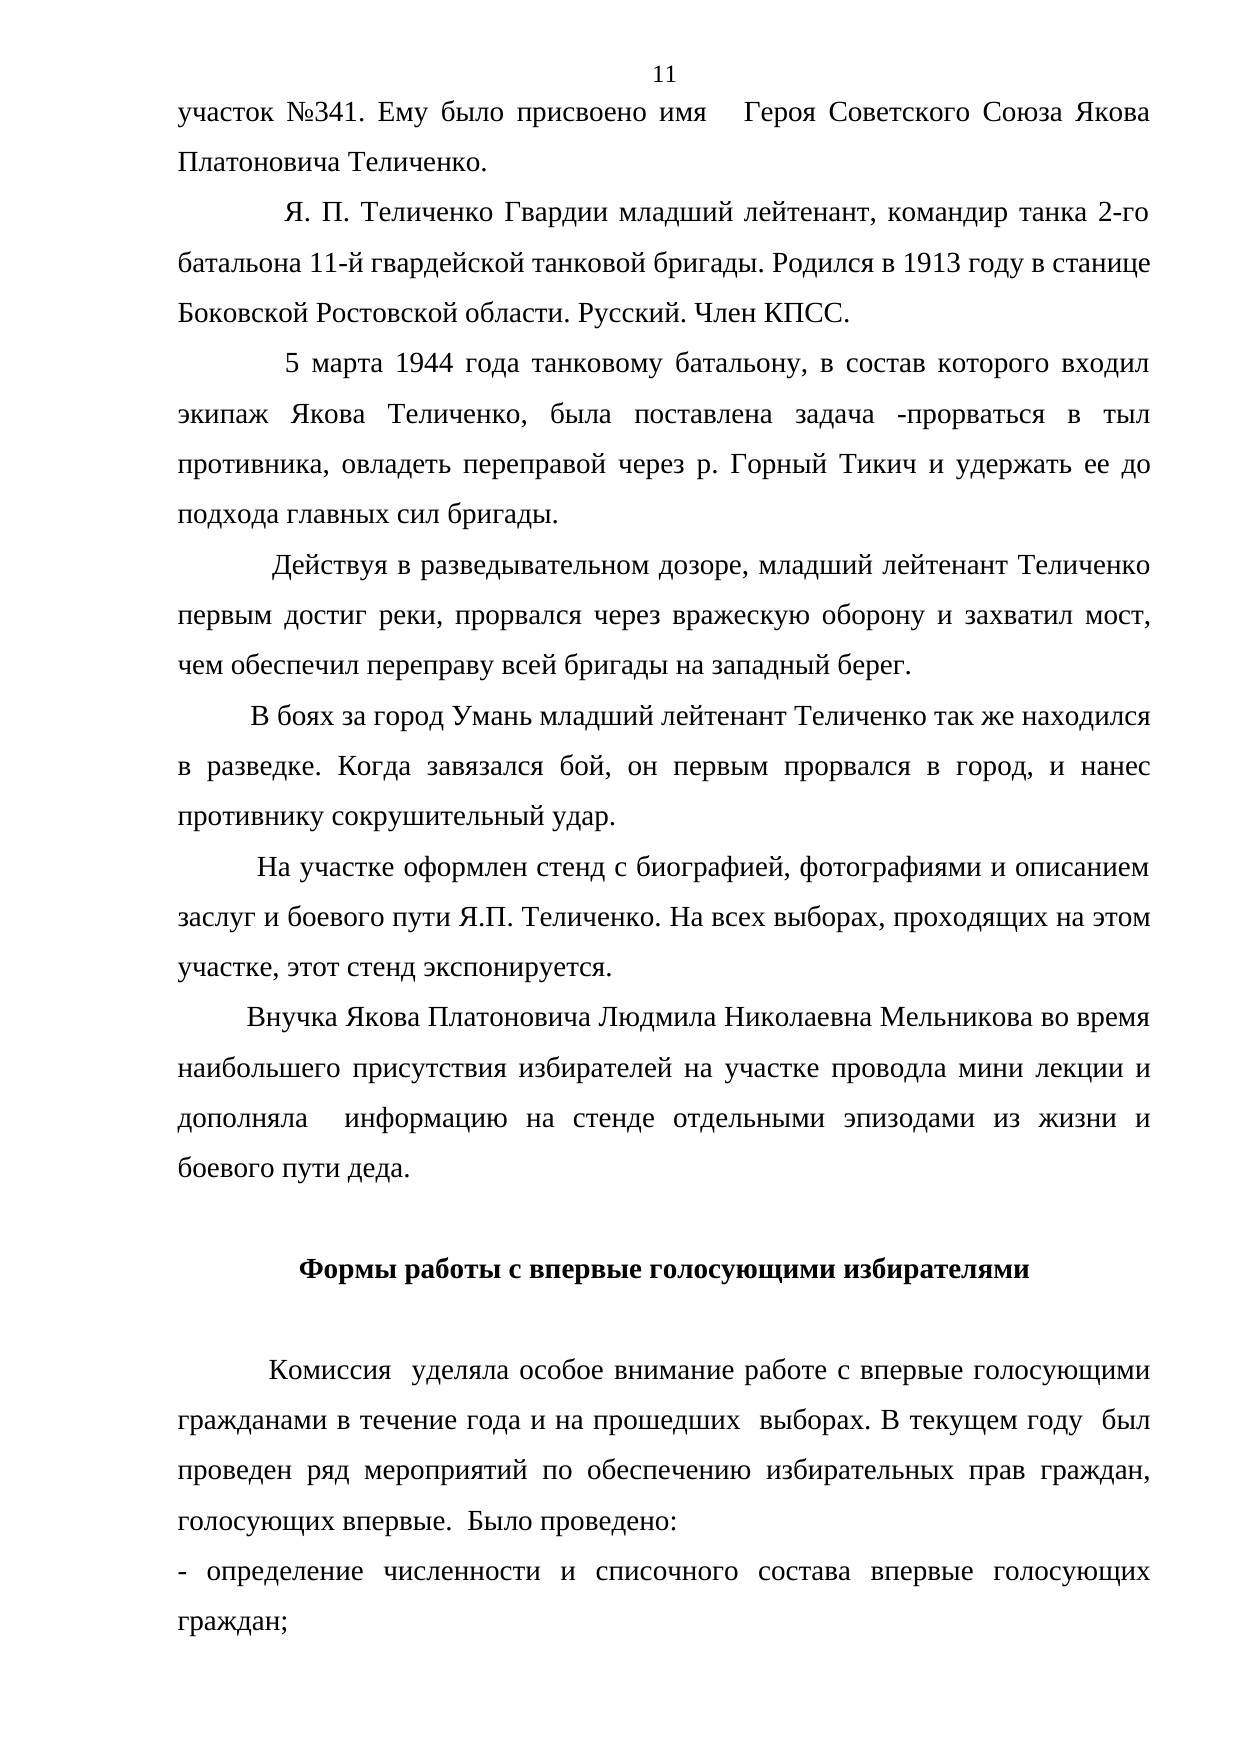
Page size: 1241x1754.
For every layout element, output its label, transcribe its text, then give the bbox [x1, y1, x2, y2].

text - определение численности и списочного состава впервые голосующих граждан; [177, 1553, 1152, 1637]
text Формы работы с впервые голосующими избирателями [177, 1251, 1152, 1285]
text В боях за город Умань младший лейтенант Теличенко так же находился в разведке. Когда завязался бой, он первым прорвался в город, и нанес противнику сокрушительный удар. [177, 698, 1152, 832]
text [177, 94, 1152, 178]
text Внучка Якова Платоновича Людмила Николаевна Мельникова во время наибольшего присутствия избирателей на участке проводла мини лекции и дополняла информацию на стенде отдельными эпизодами из жизни и боевого пути деда. [177, 999, 1152, 1184]
text 5 марта 1944 года танковому батальону, в состав которого входил экипаж Якова Теличенко, была поставлена задача -прорваться в тыл противника, овладеть переправой через р. Горный Тикич и удержать ее до подхода главных сил бригады. [177, 346, 1152, 530]
text Действуя в разведывательном дозоре, младший лейтенант Теличенко первым достиг реки, прорвался через вражескую оборону и захватил мост, чем обеспечил переправу всей бригады на западный берег. [177, 547, 1152, 681]
text Я. П. Теличенко Гвардии младший лейтенант, командир танка 2-го батальона 11-й гвардейской танковой бригады. Родился в 1913 году в станице Боковской Ростовской области. Русский. Член КПСС. [177, 194, 1152, 329]
text На участке оформлен стенд с биографией, фотографиями и описанием заслуг и боевого пути Я.П. Теличенко. На всех выборах, проходящих на этом участке, этот стенд экспонируется. [177, 849, 1152, 983]
text Комиссия уделяла особое внимание работе с впервые голосующими гражданами в течение года и на прошедших выборах. В текущем году был проведен ряд мероприятий по обеспечению избирательных прав граждан, голосующих впервые. Было проведено: [177, 1352, 1152, 1536]
